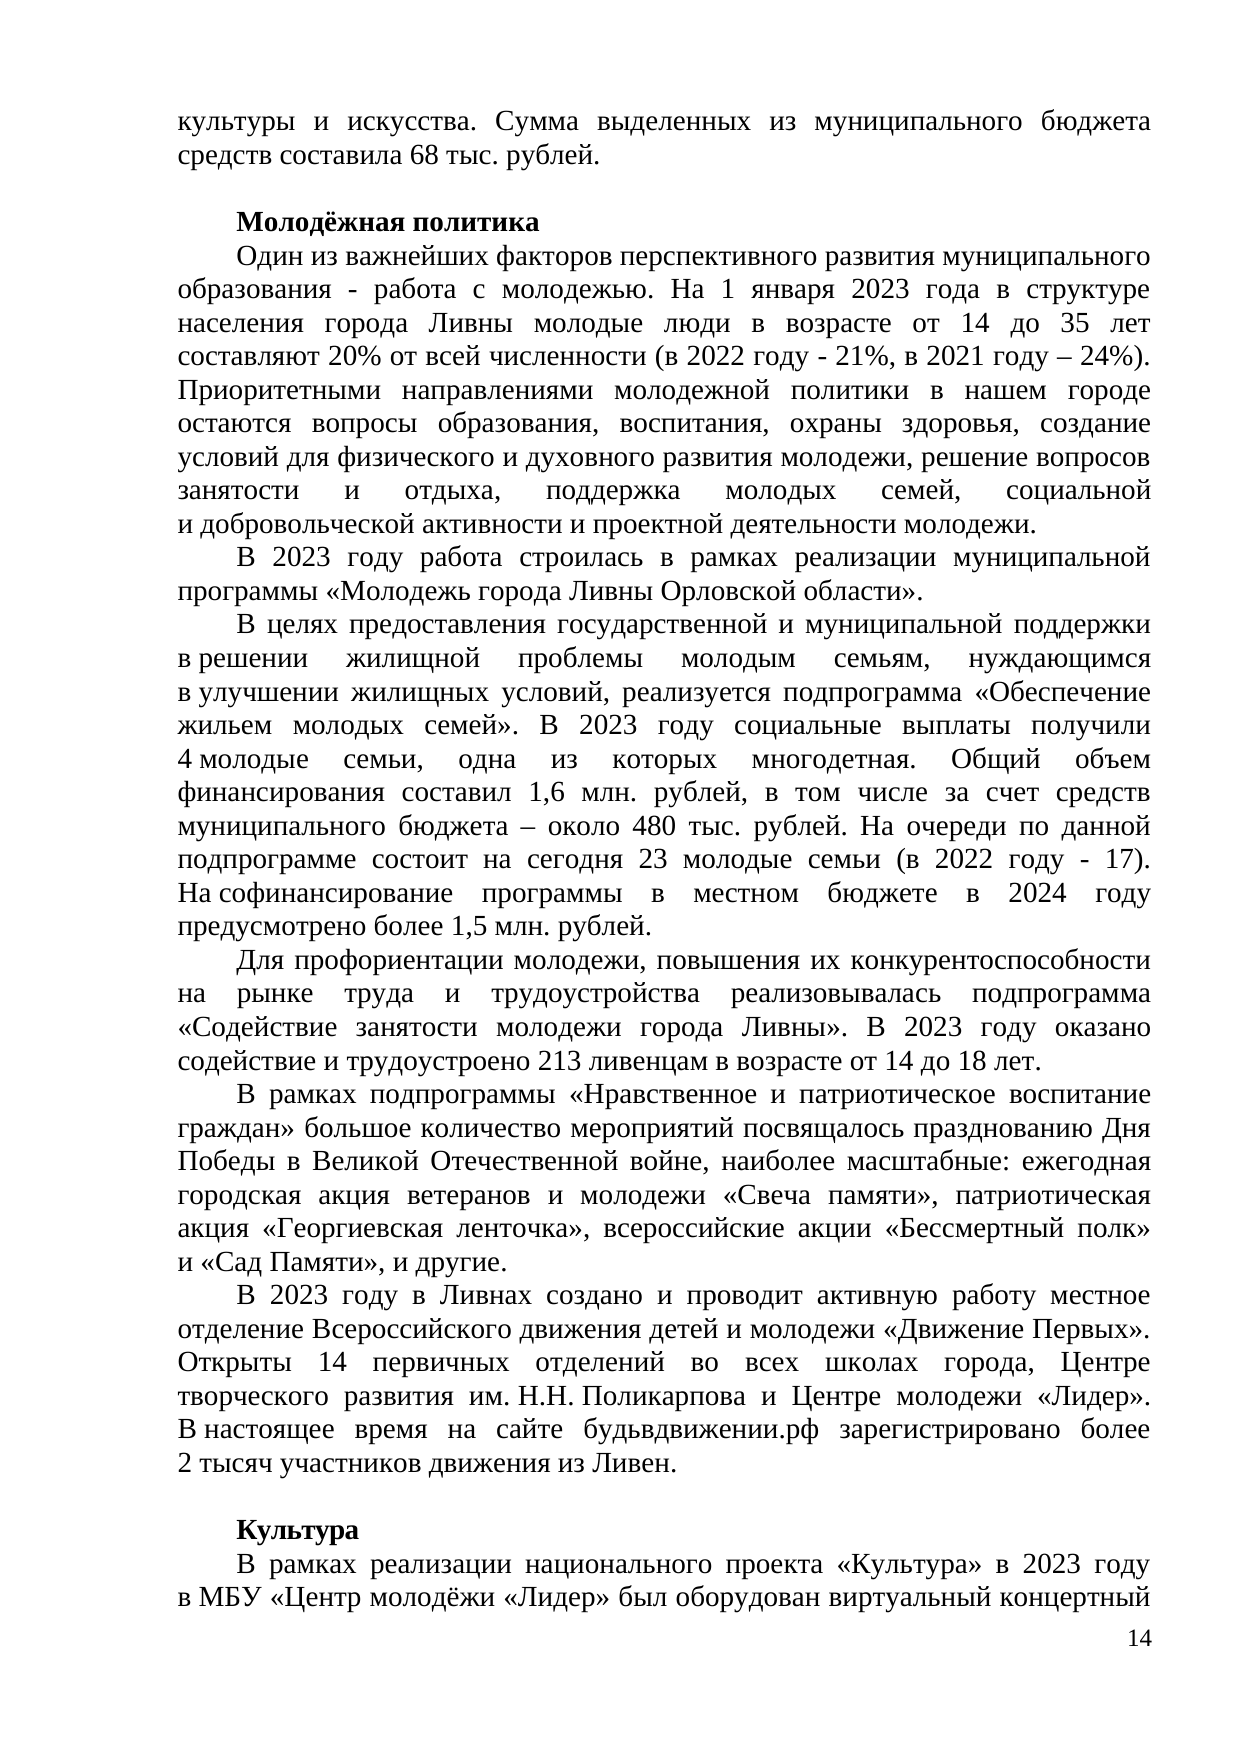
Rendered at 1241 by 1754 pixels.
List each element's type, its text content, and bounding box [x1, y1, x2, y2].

text Один из важнейших факторов перспективного развития муниципального образования - работа с молодежью. На 1 января 2023 года в структуре населения города Ливны молодые люди в возрасте от 14 до 35 лет составляют 20% от всей численности (в 2022 году - 21%, в 2021 году – 24%). Приоритетными направлениями молодежной политики в нашем городе остаются вопросы образования, воспитания, охраны здоровья, создание условий для физического и духовного развития молодежи, решение вопросов занятости и отдыха, поддержка молодых семей, социальной и добровольческой активности и проектной деятельности молодежи. [177, 238, 1152, 539]
text В целях предоставления государственной и муниципальной поддержки в решении жилищной проблемы молодым семьям, нуждающимся в улучшении жилищных условий, реализуется подпрограмма «Обеспечение жильем молодых семей». В 2023 году социальные выплаты получили 4 молодые семьи, одна из которых многодетная. Общий объем финансирования составил 1,6 млн. рублей, в том числе за счет средств муниципального бюджета – около 480 тыс. рублей. На очереди по данной подпрограмме состоит на сегодня 23 молодые семьи (в 2022 году - 17). На софинансирование программы в местном бюджете в 2024 году предусмотрено более 1,5 млн. рублей. [177, 607, 1152, 942]
text Для профориентации молодежи, повышения их конкурентоспособности на рынке труда и трудоустройства реализовывалась подпрограмма «Содействие занятости молодежи города Ливны». В 2023 году оказано содействие и трудоустроено 213 ливенцам в возрасте от 14 до 18 лет. [177, 942, 1152, 1076]
text В рамках подпрограммы «Нравственное и патриотическое воспитание граждан» большое количество мероприятий посвящалось празднованию Дня Победы в Великой Отечественной войне, наиболее масштабные: ежегодная городская акция ветеранов и молодежи «Свеча памяти», патриотическая акция «Георгиевская ленточка», всероссийские акции «Бессмертный полк» и «Сад Памяти», и другие. [177, 1076, 1152, 1277]
text Молодёжная политика [177, 204, 1152, 238]
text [177, 1546, 1152, 1613]
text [177, 103, 1152, 171]
text В 2023 году работа строилась в рамках реализации муниципальной программы «Молодежь города Ливны Орловской области». [177, 539, 1152, 607]
text В 2023 году в Ливнах создано и проводит активную работу местное отделение Всероссийского движения детей и молодежи «Движение Первых». Открыты 14 первичных отделений во всех школах города, Центре творческого развития им. Н.Н. Поликарпова и Центре молодежи «Лидер». В настоящее время на сайте будьвдвижении.рф зарегистрировано более 2 тысяч участников движения из Ливен. [177, 1277, 1152, 1479]
text Культура [177, 1512, 1152, 1546]
